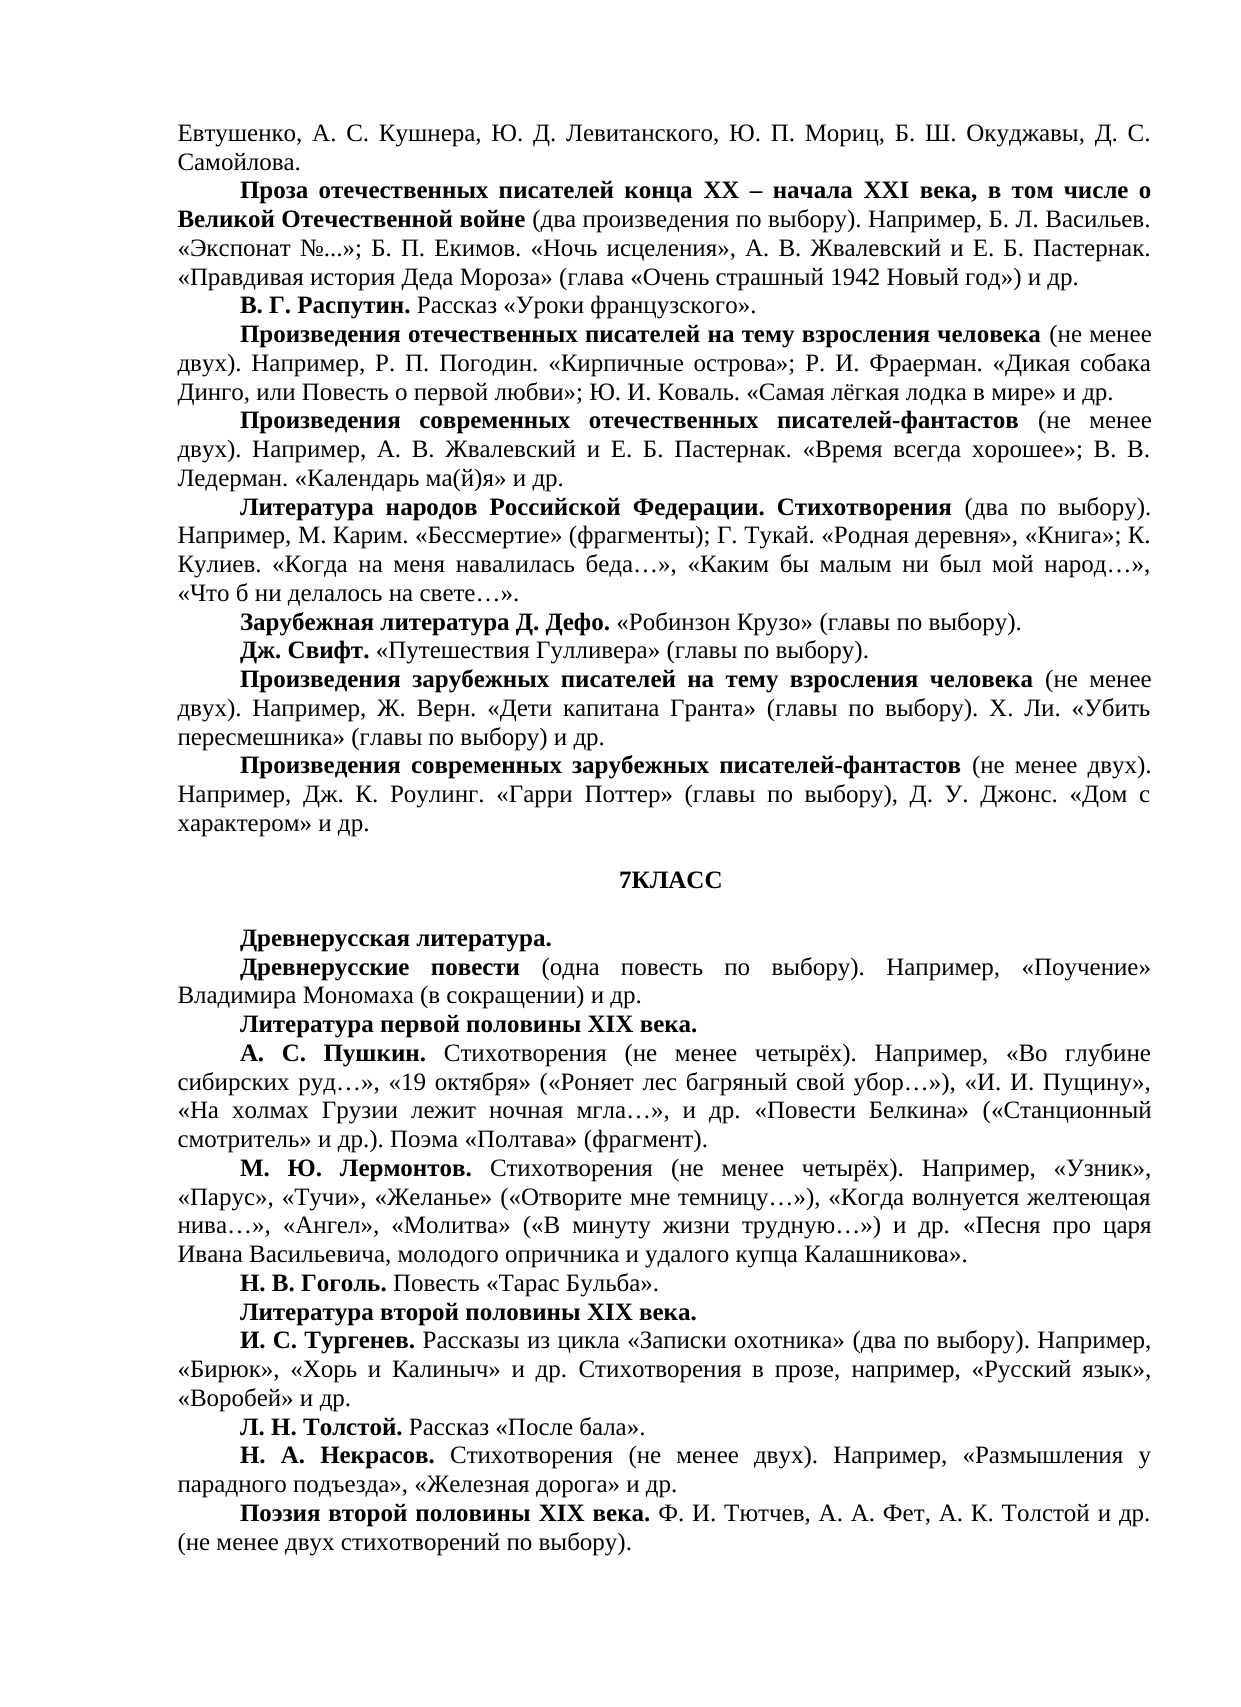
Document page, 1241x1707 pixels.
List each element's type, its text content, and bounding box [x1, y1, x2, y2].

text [177, 118, 1152, 176]
text В. Г. Распутин. Рассказ «Уроки французского». [177, 291, 1152, 319]
text Произведения зарубежных писателей на тему взросления человека ‌(не менее двух). Например, Ж. Верн. «Дети капитана Гранта» (главы по выбору). Х. Ли. «Убить пересмешника» (главы по выбору) и др.‌‌ [177, 664, 1152, 751]
text Произведения современных отечественных писателей-фантастов ‌(не менее двух). Например, А. В. Жвалевский и Е. Б. Пастернак. «Время всегда хорошее»; В. В. Ледерман. «Календарь ма(й)я» и др.‌‌ [177, 406, 1152, 492]
text Зарубежная литература Д. Дефо. «Робинзон Крузо» ‌(главы по выбору).‌‌ [177, 607, 1152, 636]
text Древнерусская литература. [177, 923, 1152, 952]
text Дж. Свифт. «Путешествия Гулливера» ‌(главы по выбору).‌‌ [177, 636, 1152, 664]
text А. С. Пушкин. Стихотворения ‌(не менее четырёх). Например, «Во глубине сибирских руд…», «19 октября» («Роняет лес багряный свой убор…»), «И. И. Пущину», «На холмах Грузии лежит ночная мгла…», и др.‌‌ «Повести Белкина» ‌(«Станционный смотритель» и др.).‌‌ Поэма «Полтава»‌ (фрагмент).‌‌ [177, 1038, 1152, 1153]
text Л. Н. Толстой. Рассказ «После бала». [177, 1412, 1152, 1441]
text Поэзия второй половины XIX века. ‌Ф. И. Тютчев, А. А. Фет, А. К. Толстой и др. (не менее двух стихотворений по выбору).‌‌ [177, 1498, 1152, 1556]
text Литература народов Российской Федерации. Стихотворения ‌(два по выбору). Например, М. Карим. «Бессмертие» (фрагменты); Г. Тукай. «Родная деревня», «Книга»; К. Кулиев. «Когда на меня навалилась беда…», «Каким бы малым ни был мой народ…», «Что б ни делалось на свете…».‌‌ [177, 492, 1152, 607]
text Н. В. Гоголь. Повесть «Тарас Бульба». [177, 1268, 1152, 1297]
text 7КЛАСС [190, 866, 1152, 894]
text Древнерусские повести ‌(одна повесть по выбору). Например, «Поучение» Владимира Мономаха (в сокращении) и др.‌‌ [177, 952, 1152, 1009]
text И. С. Тургенев. Рассказы из цикла «Записки охотника» ‌(два по выбору). Например, «Бирюк», «Хорь и Калиныч» и др.‌‌ Стихотворения в прозе, ‌например, «Русский язык», «Воробей» и др.‌‌ [177, 1326, 1152, 1412]
text М. Ю. Лермонтов. Стихотворения ‌(не менее четырёх). Например, «Узник», «Парус», «Тучи», «Желанье» («Отворите мне темницу…»), «Когда волнуется желтеющая нива…», «Ангел», «Молитва» («В минуту жизни трудную…») и др.‌‌ «Песня про царя Ивана Васильевича, молодого опричника и удалого купца Калашникова». [177, 1153, 1152, 1268]
text Литература первой половины XIX века. [177, 1009, 1152, 1038]
text Н. А. Некрасов. Стихотворения ‌(не менее двух). Например, «Размышления у парадного подъезда», «Железная дорога» и др.‌‌ [177, 1441, 1152, 1498]
text Литература второй половины XIX века. [177, 1297, 1152, 1326]
text Произведения отечественных писателей на тему взросления человека ‌(не менее двух). Например, Р. П. Погодин. «Кирпичные острова»; Р. И. Фраерман. «Дикая собака Динго, или Повесть о первой любви»; Ю. И. Коваль. «Самая лёгкая лодка в мире» и др.‌‌ [177, 319, 1152, 406]
text Произведения современных зарубежных писателей-фантастов ‌(не менее двух). Например, Дж. К. Роулинг. «Гарри Поттер» (главы по выбору), Д. У. Джонс. «Дом с характером» и др.‌‌ [177, 751, 1152, 837]
text Проза отечественных писателей конца XX – начала XXI века, в том числе о Великой Отечественной войне ‌(два произведения по выбору). Например, Б. Л. Васильев. «Экспонат №...»; Б. П. Екимов. «Ночь исцеления», А. В. Жвалевский и Е. Б. Пастернак. «Правдивая история Деда Мороза» (глава «Очень страшный 1942 Новый год») и др.‌‌ [177, 176, 1152, 291]
